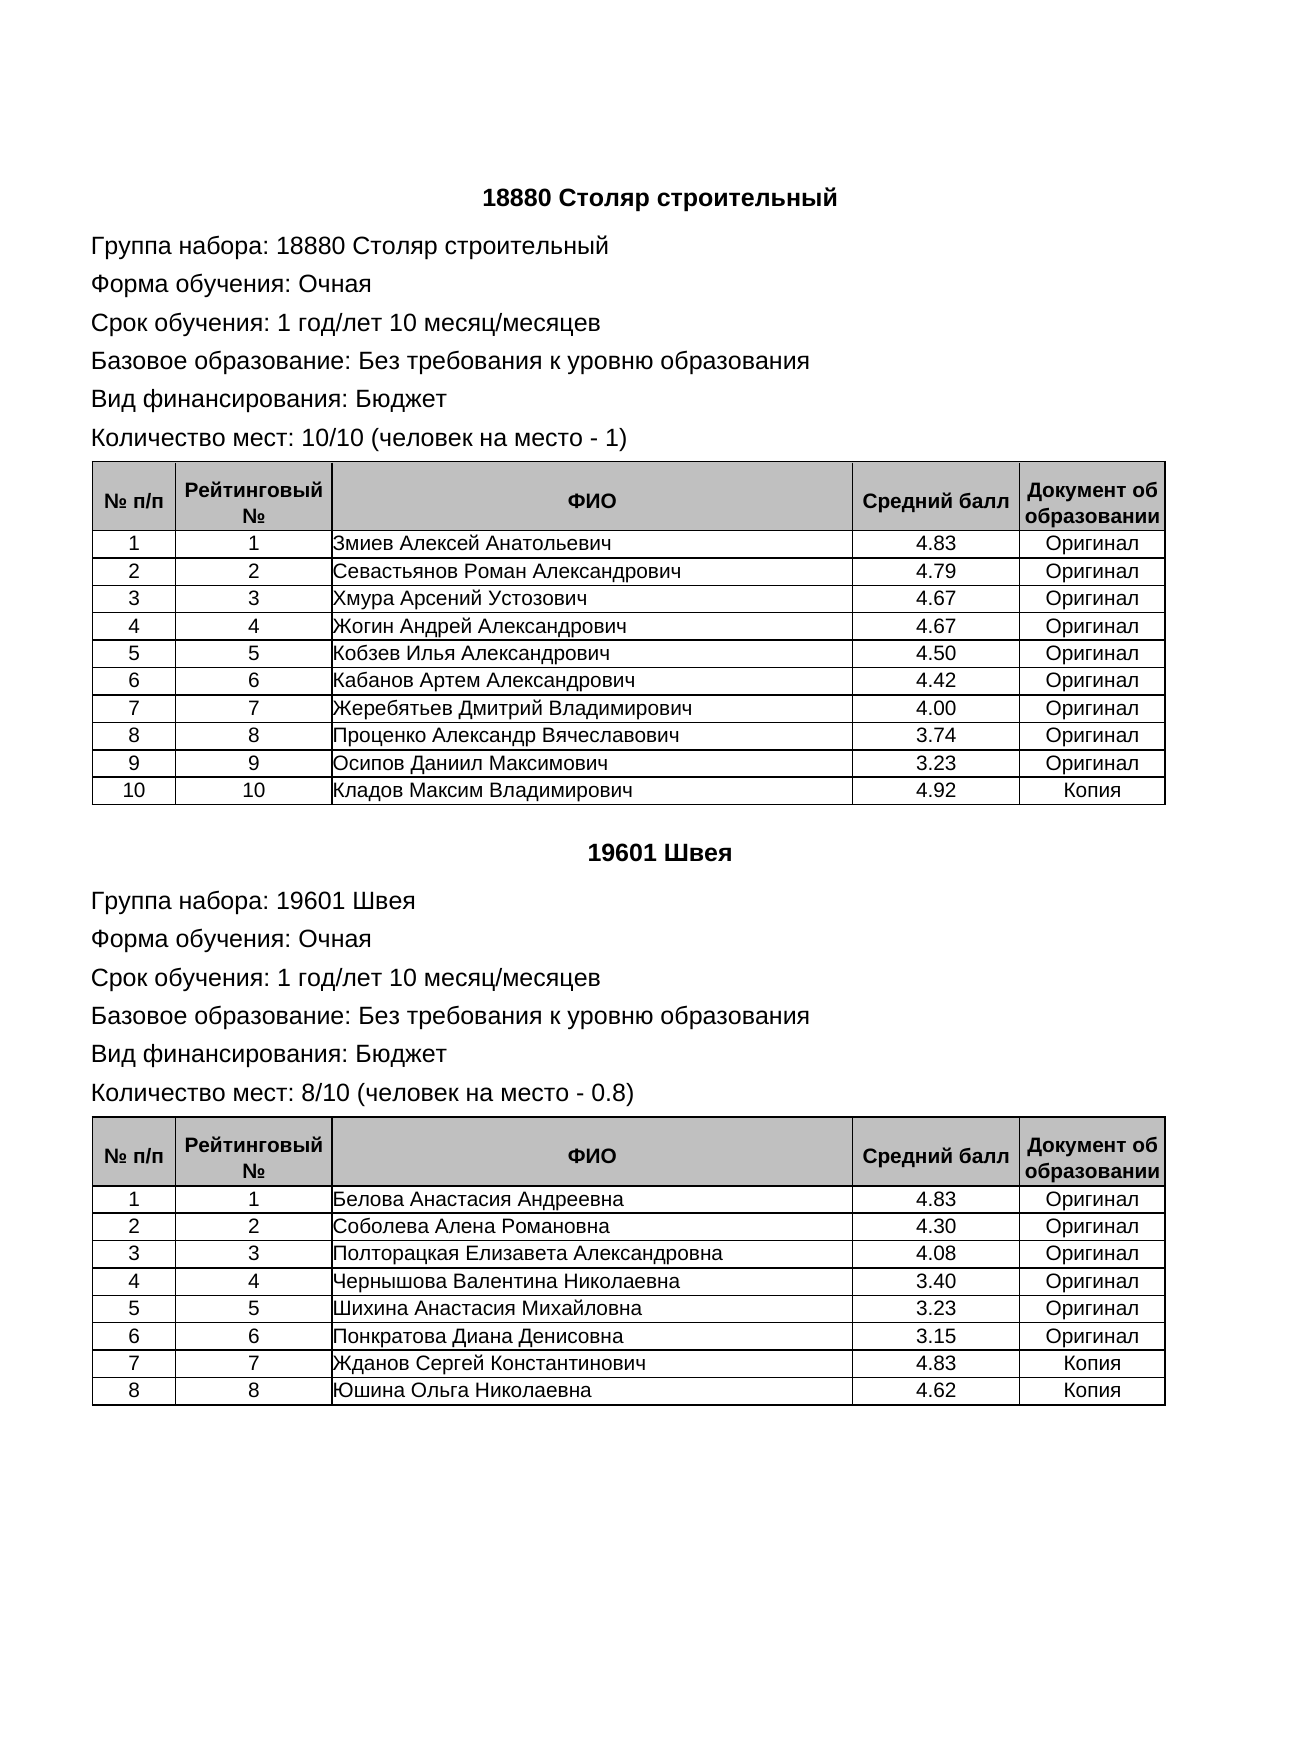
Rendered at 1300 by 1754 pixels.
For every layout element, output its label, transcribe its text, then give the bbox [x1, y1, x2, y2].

table_cell Змиев Алексей Анатольевич [333, 531, 852, 557]
table_header № п/п [93, 1118, 175, 1185]
table_cell 4.67 [853, 586, 1019, 612]
table_cell 6 [93, 668, 175, 694]
table_cell 3 [93, 1241, 175, 1267]
table_cell Севастьянов Роман Александрович [333, 559, 852, 584]
table_cell Шихина Анастасия Михайловна [333, 1296, 852, 1322]
text Группа набора: 19601 Швея [91, 886, 1229, 915]
table_cell 7 [176, 1351, 331, 1377]
table_cell Кладов Максим Владимирович [333, 778, 852, 804]
table_cell Оригинал [1020, 531, 1164, 557]
table_cell Оригинал [1020, 668, 1164, 694]
text Количество мест: 10/10 (человек на место - 1) [91, 422, 1229, 451]
table_header ФИО [333, 1118, 852, 1185]
table_cell 8 [176, 723, 331, 749]
text Срок обучения: 1 год/лет 10 месяц/месяцев [91, 963, 1229, 991]
table_cell Оригинал [1020, 1323, 1164, 1349]
table_cell Кабанов Артем Александрович [333, 668, 852, 694]
table_cell Оригинал [1020, 1241, 1164, 1267]
table_cell 10 [93, 778, 175, 804]
table_cell 8 [93, 1378, 175, 1404]
table_cell Оригинал [1020, 586, 1164, 612]
table_cell Жогин Андрей Александрович [333, 613, 852, 639]
text Группа набора: 18880 Столяр строительный [91, 231, 1229, 259]
table_cell 5 [176, 1296, 331, 1322]
text 19601 Швея [91, 838, 1229, 867]
table_cell 4.83 [853, 1351, 1019, 1377]
table_cell Копия [1020, 778, 1164, 804]
table_cell Кобзев Илья Александрович [333, 641, 852, 667]
table_header Документ об образовании [1020, 1118, 1164, 1185]
table_cell 4.62 [853, 1378, 1019, 1404]
table_cell 3.15 [853, 1323, 1019, 1349]
table_cell 4.79 [853, 559, 1019, 584]
table_cell 3.23 [853, 751, 1019, 776]
table_cell 5 [93, 1296, 175, 1322]
table_cell Жданов Сергей Константинович [333, 1351, 852, 1377]
table_cell 7 [93, 1351, 175, 1377]
table_cell 6 [176, 1323, 331, 1349]
table_cell 9 [93, 751, 175, 776]
text Базовое образование: Без требования к уровню образования [91, 1001, 1229, 1030]
table_cell 4.67 [853, 613, 1019, 639]
table_cell 4.92 [853, 778, 1019, 804]
table_cell Проценко Александр Вячеславович [333, 723, 852, 749]
text Вид финансирования: Бюджет [91, 1039, 1229, 1068]
table_cell 6 [176, 668, 331, 694]
table_header Рейтинговый № [176, 1118, 331, 1185]
table_cell 5 [93, 641, 175, 667]
text Срок обучения: 1 год/лет 10 месяц/месяцев [91, 307, 1229, 336]
table_cell 8 [93, 723, 175, 749]
table_cell Оригинал [1020, 1269, 1164, 1294]
table_header № п/п [93, 462, 175, 530]
table_header Документ об образовании [1020, 462, 1164, 530]
table_header Рейтинговый № [176, 462, 332, 530]
table_header Средний балл [853, 462, 1019, 530]
table_cell 2 [93, 559, 175, 584]
text Количество мест: 8/10 (человек на место - 0.8) [91, 1078, 1229, 1106]
table_header ФИО [333, 462, 852, 530]
table_cell 10 [176, 778, 331, 804]
table_cell Оригинал [1020, 1214, 1164, 1240]
table_cell 3 [176, 586, 331, 612]
text Базовое образование: Без требования к уровню образования [91, 346, 1229, 374]
table_cell Оригинал [1020, 559, 1164, 584]
table_cell 5 [176, 641, 331, 667]
table_cell Жеребятьев Дмитрий Владимирович [333, 696, 852, 721]
table_cell Чернышова Валентина Николаевна [333, 1269, 852, 1294]
table_cell Оригинал [1020, 613, 1164, 639]
table_cell Оригинал [1020, 723, 1164, 749]
table_cell 3.23 [853, 1296, 1019, 1322]
table_cell 2 [93, 1214, 175, 1240]
text Форма обучения: Очная [91, 924, 1229, 953]
table_cell 4 [176, 613, 331, 639]
table_cell 1 [176, 531, 331, 557]
table_cell 4.83 [853, 1187, 1019, 1212]
table_cell 4.30 [853, 1214, 1019, 1240]
table_cell Полторацкая Елизавета Александровна [333, 1241, 852, 1267]
table_cell 4 [93, 613, 175, 639]
table_cell Соболева Алена Романовна [333, 1214, 852, 1240]
table_cell 4.50 [853, 641, 1019, 667]
table_cell 1 [93, 531, 175, 557]
table_cell Копия [1020, 1378, 1164, 1404]
table_cell 8 [176, 1378, 331, 1404]
table_cell 4.00 [853, 696, 1019, 721]
table_cell Осипов Даниил Максимович [333, 751, 852, 776]
table_cell Оригинал [1020, 1296, 1164, 1322]
text 18880 Столяр строительный [91, 183, 1229, 212]
table_header Средний балл [853, 1118, 1019, 1185]
table_cell 7 [93, 696, 175, 721]
table_cell 4.08 [853, 1241, 1019, 1267]
table_cell Оригинал [1020, 1187, 1164, 1212]
table_cell 9 [176, 751, 331, 776]
table_cell 1 [93, 1187, 175, 1212]
table_cell Оригинал [1020, 696, 1164, 721]
table_cell 1 [176, 1187, 331, 1212]
table_cell Белова Анастасия Андреевна [333, 1187, 852, 1212]
table_cell 4.83 [853, 531, 1019, 557]
table_cell 7 [176, 696, 331, 721]
table_cell 4 [93, 1269, 175, 1294]
table_cell 2 [176, 559, 331, 584]
table_cell 3 [176, 1241, 331, 1267]
table_cell 4.42 [853, 668, 1019, 694]
table_cell Оригинал [1020, 751, 1164, 776]
table_cell Оригинал [1020, 641, 1164, 667]
table_cell 3 [93, 586, 175, 612]
table_cell Копия [1020, 1351, 1164, 1377]
text Форма обучения: Очная [91, 269, 1229, 298]
table_cell 3.74 [853, 723, 1019, 749]
table_cell Понкратова Диана Денисовна [333, 1323, 852, 1349]
text Вид финансирования: Бюджет [91, 384, 1229, 413]
table_cell 2 [176, 1214, 331, 1240]
table_cell Юшина Ольга Николаевна [333, 1378, 852, 1404]
table_cell 3.40 [853, 1269, 1019, 1294]
table_cell 4 [176, 1269, 331, 1294]
table_cell 6 [93, 1323, 175, 1349]
table_cell Хмура Арсений Устозович [333, 586, 852, 612]
